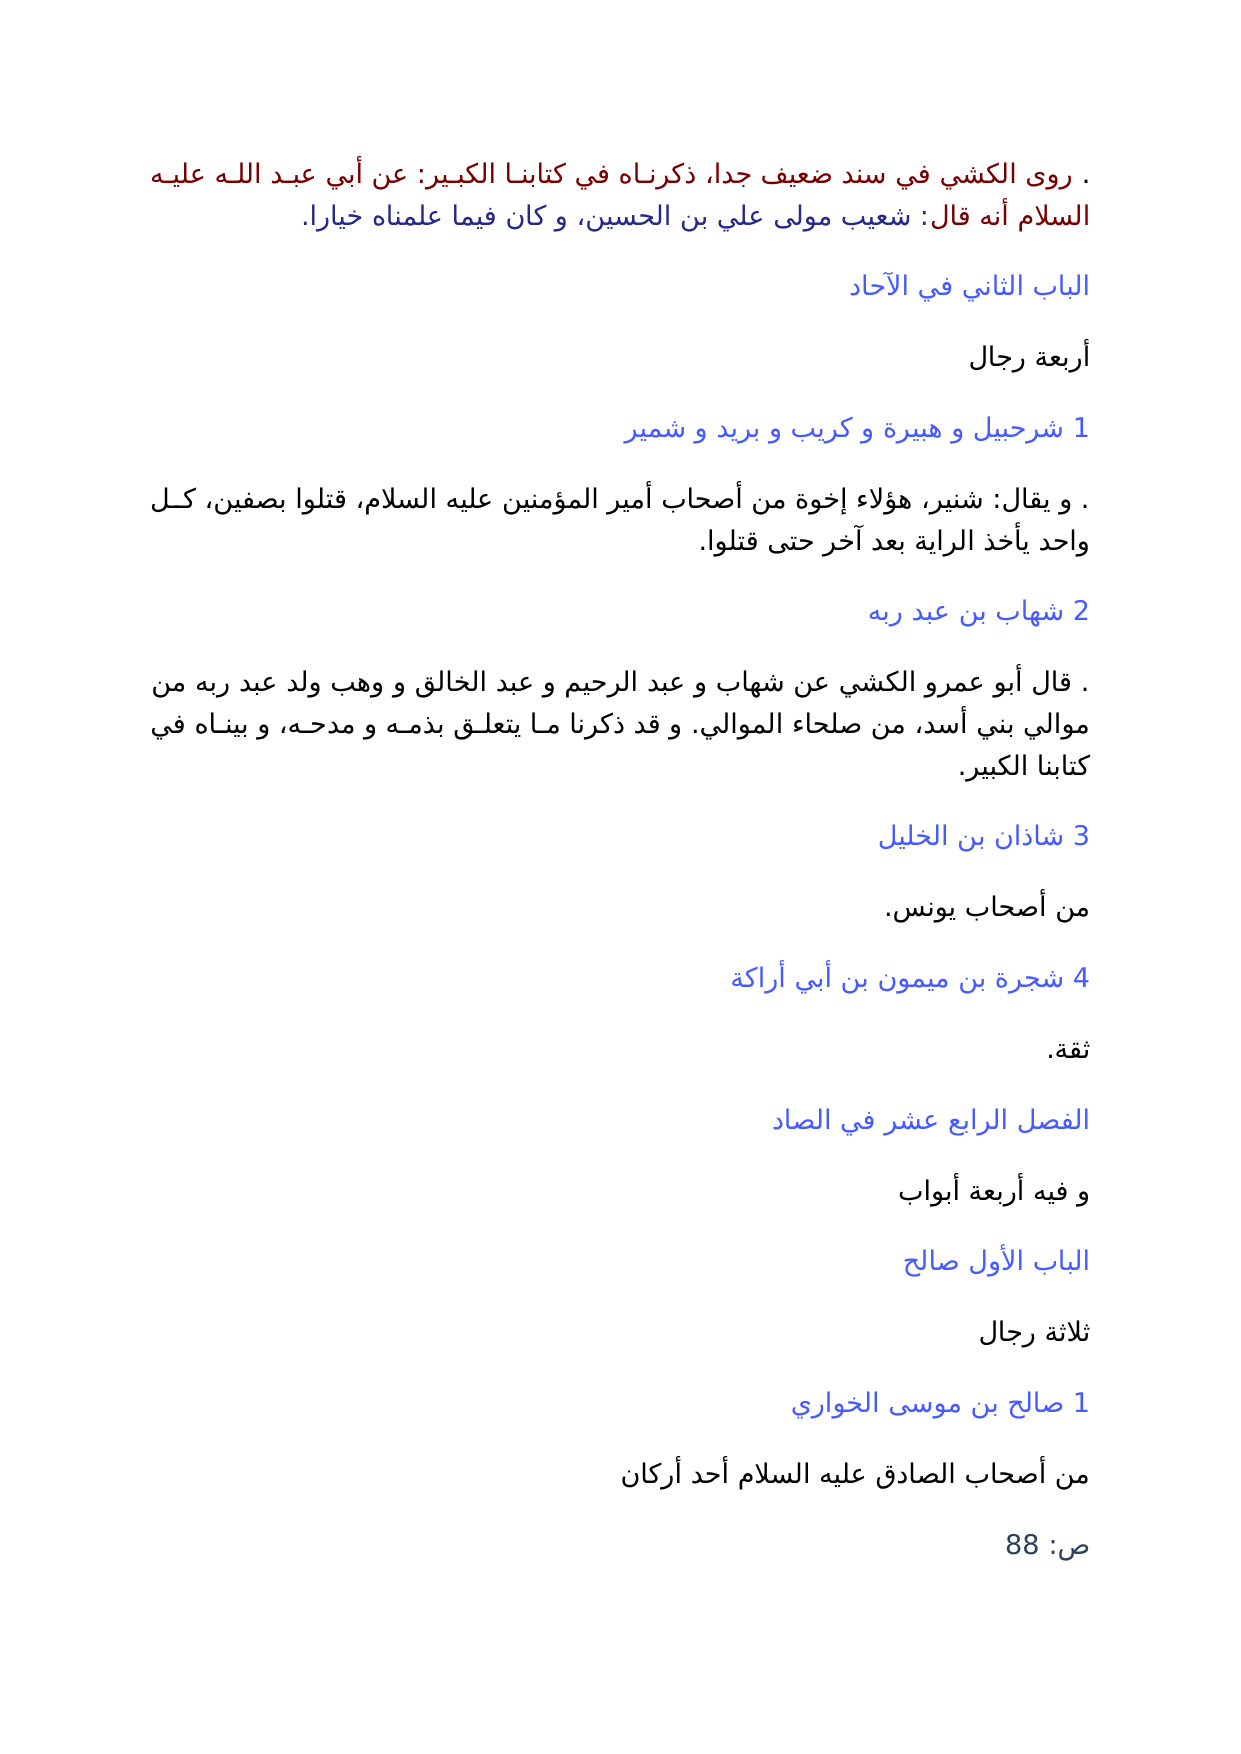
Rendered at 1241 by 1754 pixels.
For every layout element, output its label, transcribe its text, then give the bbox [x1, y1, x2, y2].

text ثلاثة رجال‏ [150, 1308, 1090, 1350]
text . قال أبو عمرو الكشي عن شهاب و عبد الرحيم و عبد الخالق و وهب ولد عبد ربه من موالي بني أسد، من صلحاء الموالي. و قد ذكرنا ما يتعلق بذمه و مدحه، و بيناه في كتابنا الكبير. [150, 658, 1090, 783]
text ص: 88 [150, 1521, 1090, 1562]
text ثقة. [150, 1025, 1090, 1067]
text . روى الكشي في سند ضعيف جدا، ذكرناه في كتابنا الكبير: عن أبي عبد الله عليه السلام أنه قال‏: شعيب مولى علي بن الحسين، و كان فيما علمناه خيارا. [150, 150, 1090, 233]
text 1 صالح بن موسى الخواري‏ [150, 1379, 1090, 1421]
text الفصل الرابع عشر في الصاد [150, 1096, 1090, 1137]
text 2 شهاب بن عبد ربه‏ [150, 587, 1090, 629]
text 1 شرحبيل و هبيرة و كريب و بريد و شمير [150, 404, 1090, 446]
text 4 شجرة بن ميمون بن أبي أراكة [150, 954, 1090, 996]
text . و يقال: شنير، هؤلاء إخوة من أصحاب أمير المؤمنين عليه السلام، قتلوا بصفين، كل واحد يأخذ الراية بعد آخر حتى قتلوا. [150, 475, 1090, 558]
text من أصحاب الصادق عليه السلام أحد أركان‏ [150, 1450, 1090, 1492]
text أربعة رجال‏ [150, 333, 1090, 375]
text من أصحاب يونس. [150, 883, 1090, 925]
text الباب الأول صالح‏ [150, 1237, 1090, 1279]
text الباب الثاني في الآحاد [150, 262, 1090, 304]
text 3 شاذان بن الخليل‏ [150, 812, 1090, 854]
text و فيه أربعة أبواب‏ [150, 1167, 1090, 1208]
